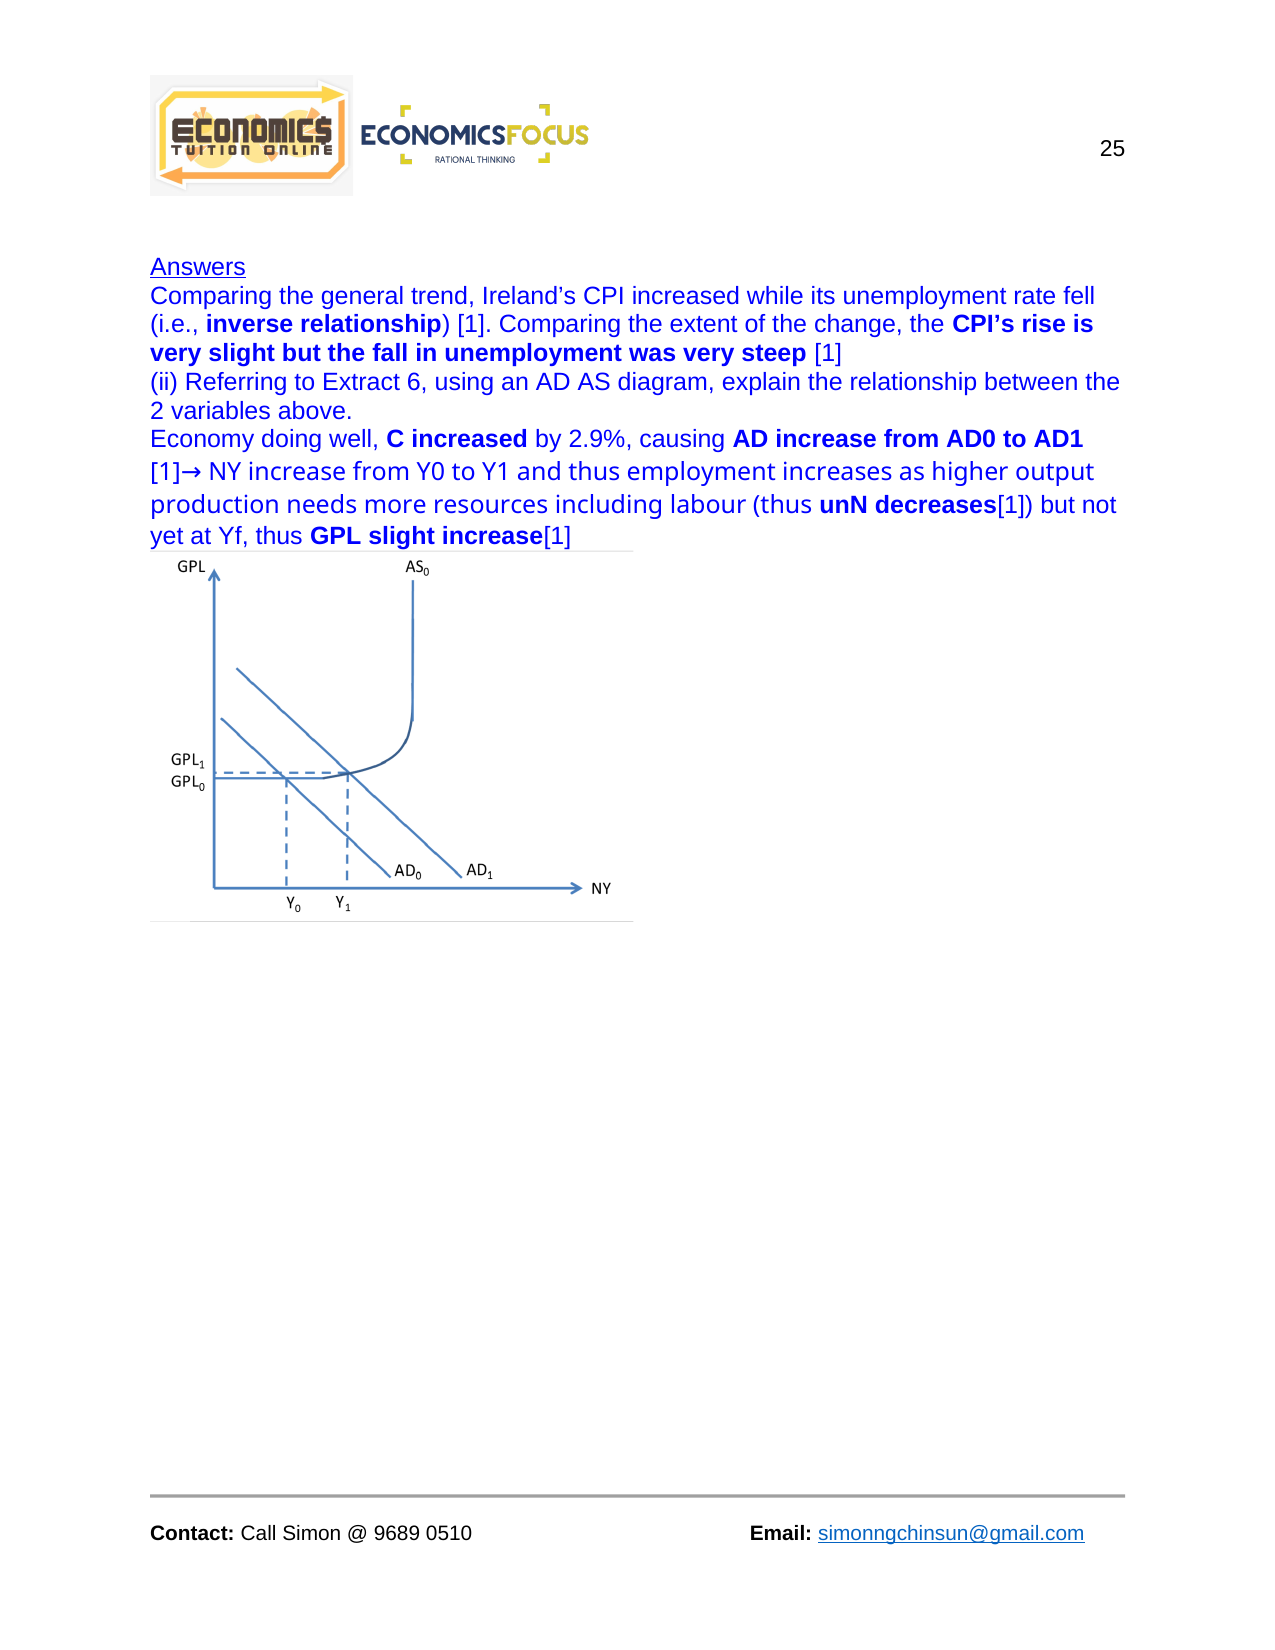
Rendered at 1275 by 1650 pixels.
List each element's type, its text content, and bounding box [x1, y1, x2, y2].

text Comparing the general trend, Ireland’s CPI increased while its unemployment rate fell (i.e., inverse relationship) [1]. Comparing the extent of the change, the CPI’s rise is very slight but the fall in unemployment was very steep [1] [150, 281, 1125, 367]
text (ii) Referring to Extract 6, using an AD AS diagram, explain the relationship between the 2 variables above. [150, 367, 1125, 424]
picture [150, 75, 599, 196]
picture [150, 550, 634, 922]
text Answers [150, 252, 1125, 281]
text Economy doing well, C increased by 2.9%, causing AD increase from AD0 to AD1 [1]→ NY increase from Y0 to Y1 and thus employment increases as higher output production needs more resources including labour (thus unN decreases[1]) but not yet at Yf, thus GPL slight increase[1] [150, 424, 1125, 550]
